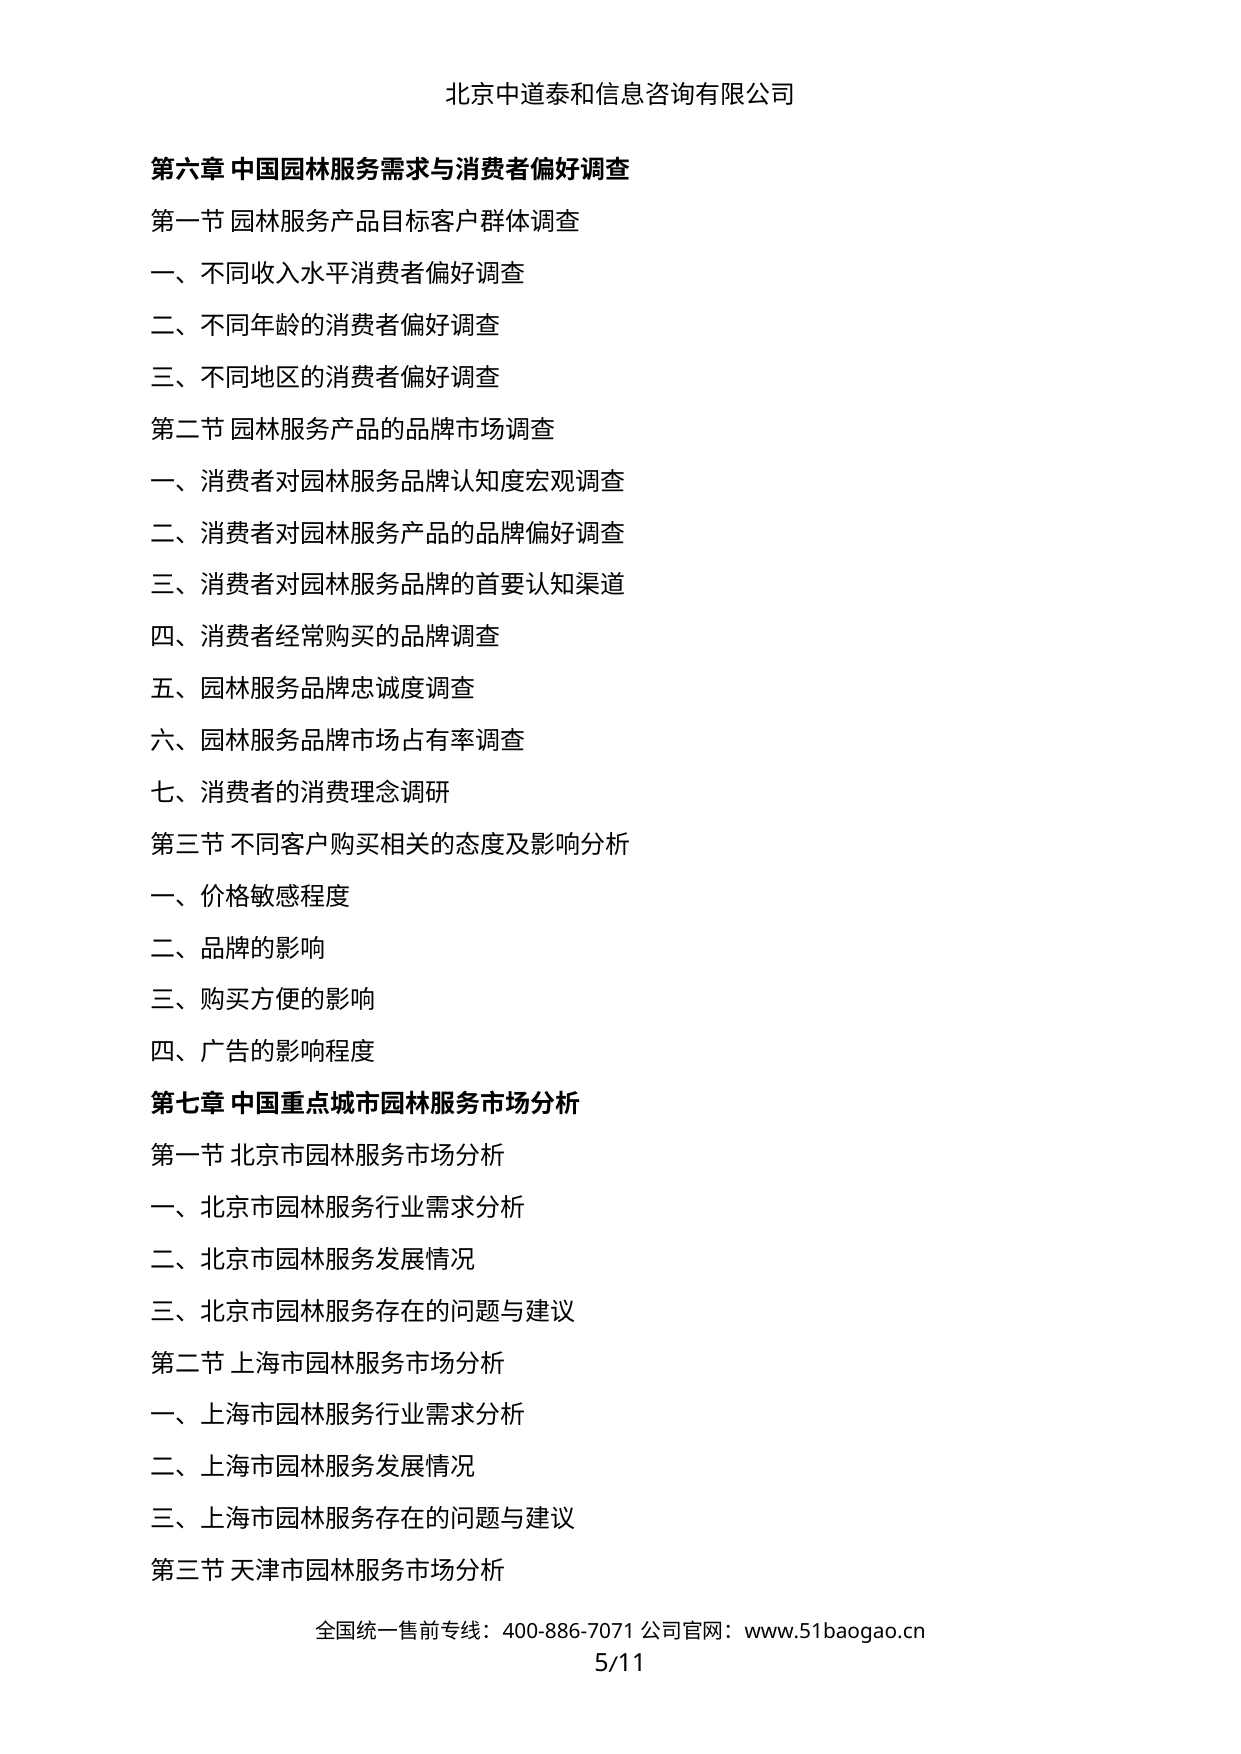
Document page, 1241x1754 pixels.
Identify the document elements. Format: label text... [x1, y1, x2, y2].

text 第六章 中国园林服务需求与消费者偏好调查 [150, 150, 1090, 186]
text 二、北京市园林服务发展情况 [150, 1239, 1090, 1276]
text 一、价格敏感程度 [150, 876, 1090, 912]
text 二、消费者对园林服务产品的品牌偏好调查 [150, 513, 1090, 549]
text 三、不同地区的消费者偏好调查 [150, 357, 1090, 394]
text 六、园林服务品牌市场占有率调查 [150, 721, 1090, 757]
text 第一节 园林服务产品目标客户群体调查 [150, 202, 1090, 238]
text 一、不同收入水平消费者偏好调查 [150, 254, 1090, 290]
text 二、不同年龄的消费者偏好调查 [150, 306, 1090, 342]
text 二、上海市园林服务发展情况 [150, 1447, 1090, 1483]
text 第三节 天津市园林服务市场分析 [150, 1551, 1090, 1587]
text 一、上海市园林服务行业需求分析 [150, 1395, 1090, 1431]
text 四、广告的影响程度 [150, 1032, 1090, 1068]
text 二、品牌的影响 [150, 928, 1090, 964]
text 三、北京市园林服务存在的问题与建议 [150, 1291, 1090, 1327]
text 第二节 上海市园林服务市场分析 [150, 1343, 1090, 1379]
text 五、园林服务品牌忠诚度调查 [150, 669, 1090, 705]
text 四、消费者经常购买的品牌调查 [150, 617, 1090, 653]
text 第三节 不同客户购买相关的态度及影响分析 [150, 824, 1090, 861]
text 第七章 中国重点城市园林服务市场分析 [150, 1084, 1090, 1120]
text 第一节 北京市园林服务市场分析 [150, 1136, 1090, 1172]
text 七、消费者的消费理念调研 [150, 772, 1090, 809]
text 三、消费者对园林服务品牌的首要认知渠道 [150, 565, 1090, 601]
text 一、北京市园林服务行业需求分析 [150, 1187, 1090, 1224]
text 一、消费者对园林服务品牌认知度宏观调查 [150, 461, 1090, 497]
text 第二节 园林服务产品的品牌市场调查 [150, 409, 1090, 446]
text 三、购买方便的影响 [150, 980, 1090, 1016]
text 三、上海市园林服务存在的问题与建议 [150, 1499, 1090, 1535]
